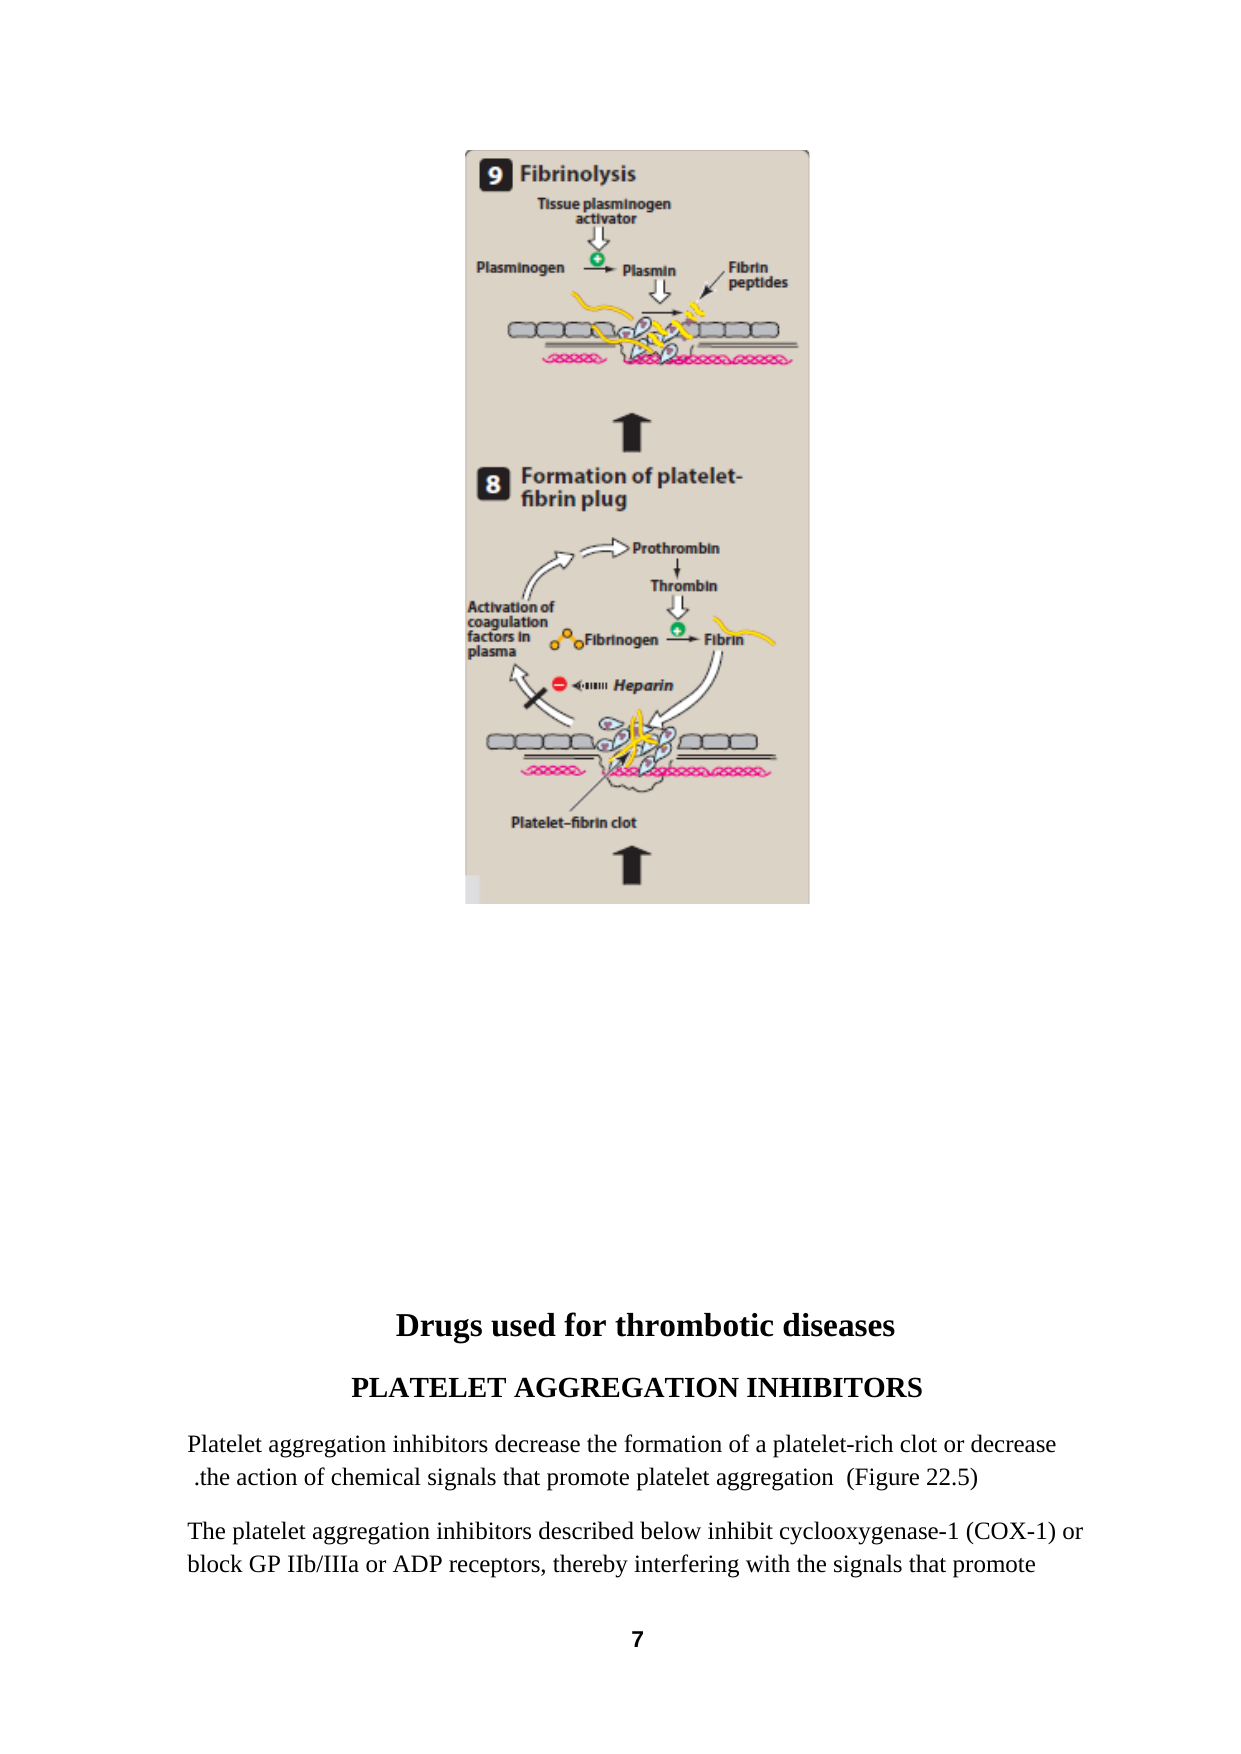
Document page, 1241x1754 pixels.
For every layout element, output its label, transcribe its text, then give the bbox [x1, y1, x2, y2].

text Platelet aggregation inhibitors decrease the formation of a platelet-rich clot or decrease the action of chemical signals that promote platelet aggregation (Figure 22.5). [187, 1429, 1087, 1491]
text PLATELET AGGREGATION INHIBITORS [187, 1370, 1087, 1403]
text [187, 1516, 1087, 1578]
text Drugs used for thrombotic diseases [187, 1305, 1087, 1343]
